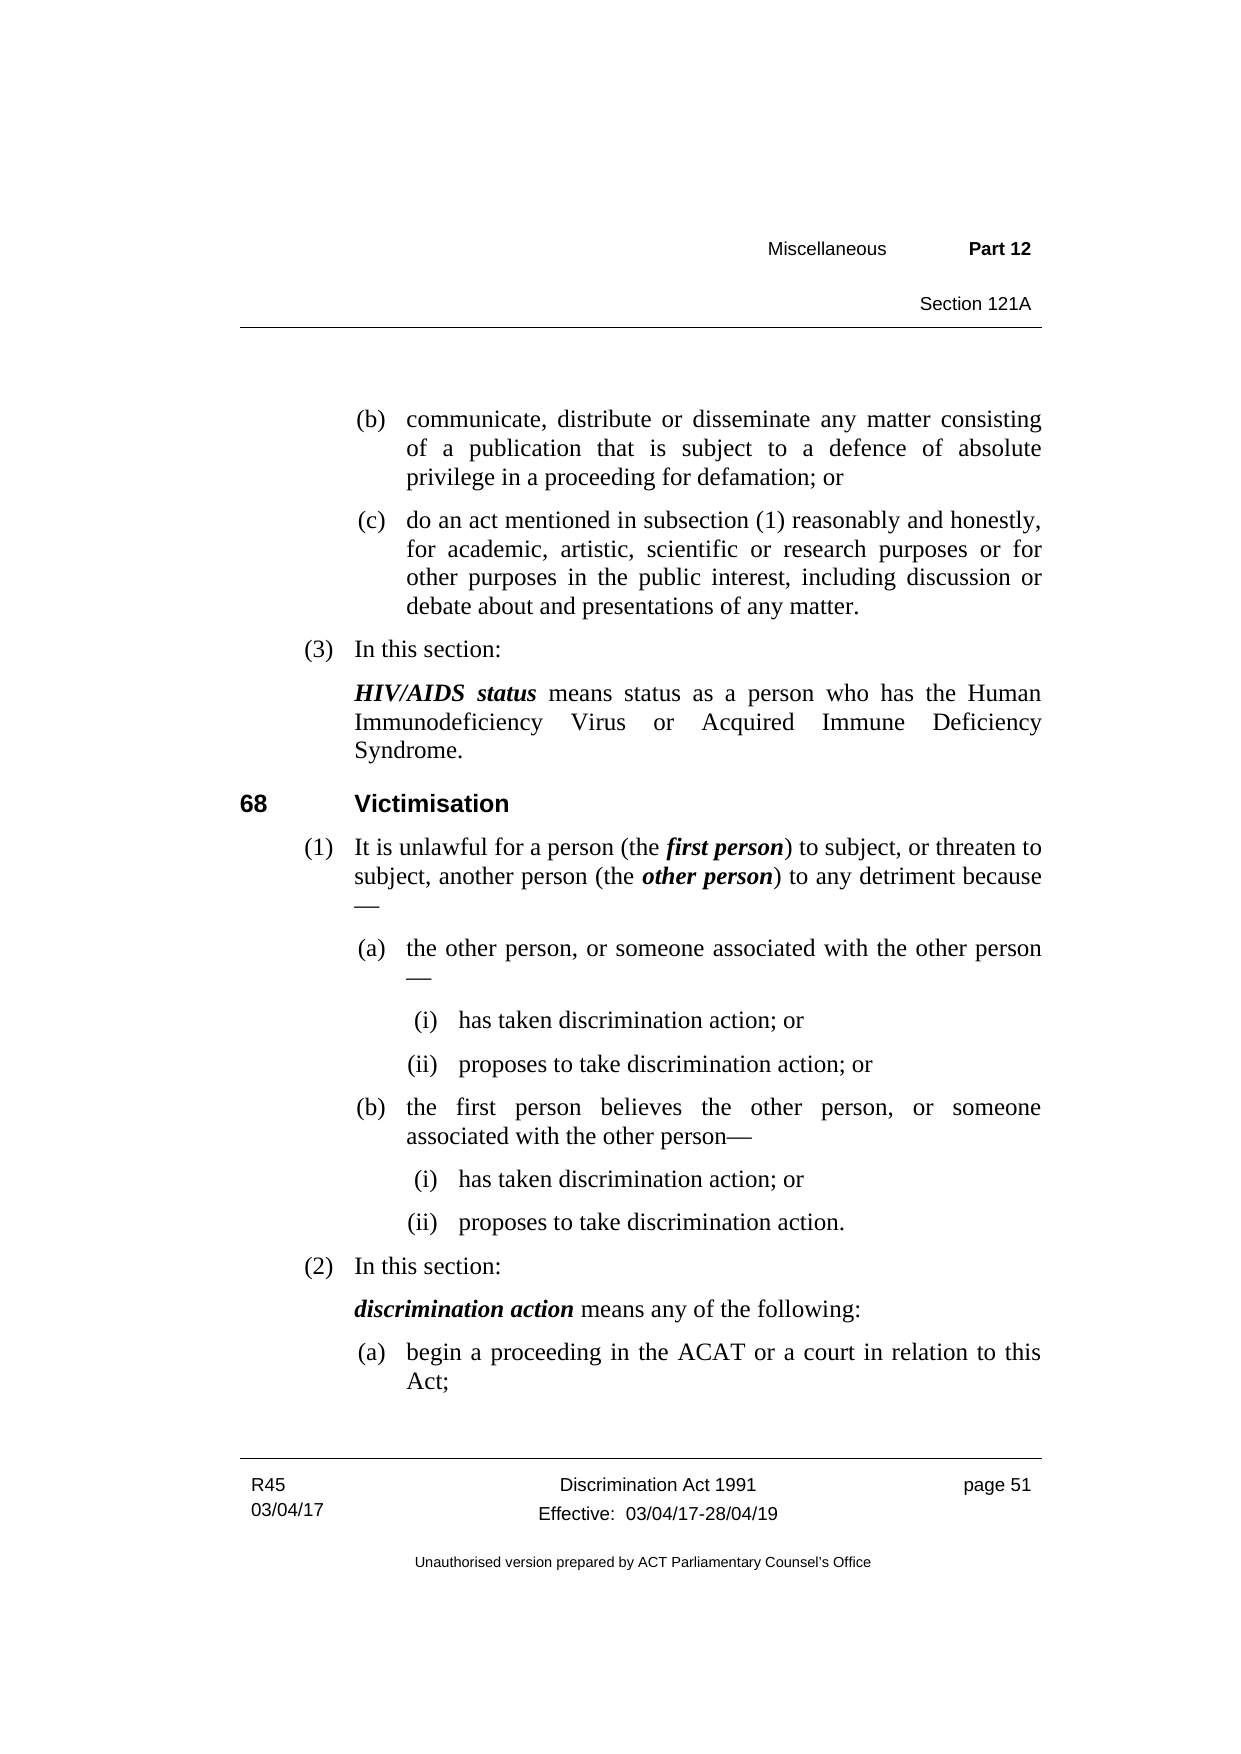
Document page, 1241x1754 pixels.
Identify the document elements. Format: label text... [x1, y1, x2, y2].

text (c) do an act mentioned in subsection (1) reasonably and honestly, for academic, artistic, scientific or research purposes or for other purposes in the public interest, including discussion or debate about and presentations of any matter. [239, 505, 1042, 620]
text (a) the other person, or someone associated with the other person— [239, 933, 1042, 991]
text (a) begin a proceeding in the ACAT or a court in relation to this Act; [239, 1337, 1042, 1395]
text discrimination action means any of the following: [354, 1294, 1042, 1323]
text (2) In this section: [239, 1251, 1042, 1279]
text 68 Victimisation [239, 789, 1042, 818]
text (ii) proposes to take discrimination action. [239, 1207, 1042, 1236]
text (ii) proposes to take discrimination action; or [239, 1049, 1042, 1077]
text (i) has taken discrimination action; or [239, 1164, 1042, 1193]
text (3) In this section: [239, 634, 1042, 663]
text (b) communicate, distribute or disseminate any matter consisting of a publication that is subject to a defence of absolute privilege in a proceeding for defamation; or [239, 404, 1042, 490]
text (i) has taken discrimination action; or [239, 1005, 1042, 1034]
text HIV/AIDS status means status as a person who has the Human Immunodeficiency Virus or Acquired Immune Deficiency Syndrome. [354, 678, 1042, 764]
text (b) the first person believes the other person, or someone associated with the other person— [239, 1092, 1042, 1149]
text (1) It is unlawful for a person (the first person) to subject, or threaten to subject, another person (the other person) to any detriment because— [239, 832, 1042, 919]
